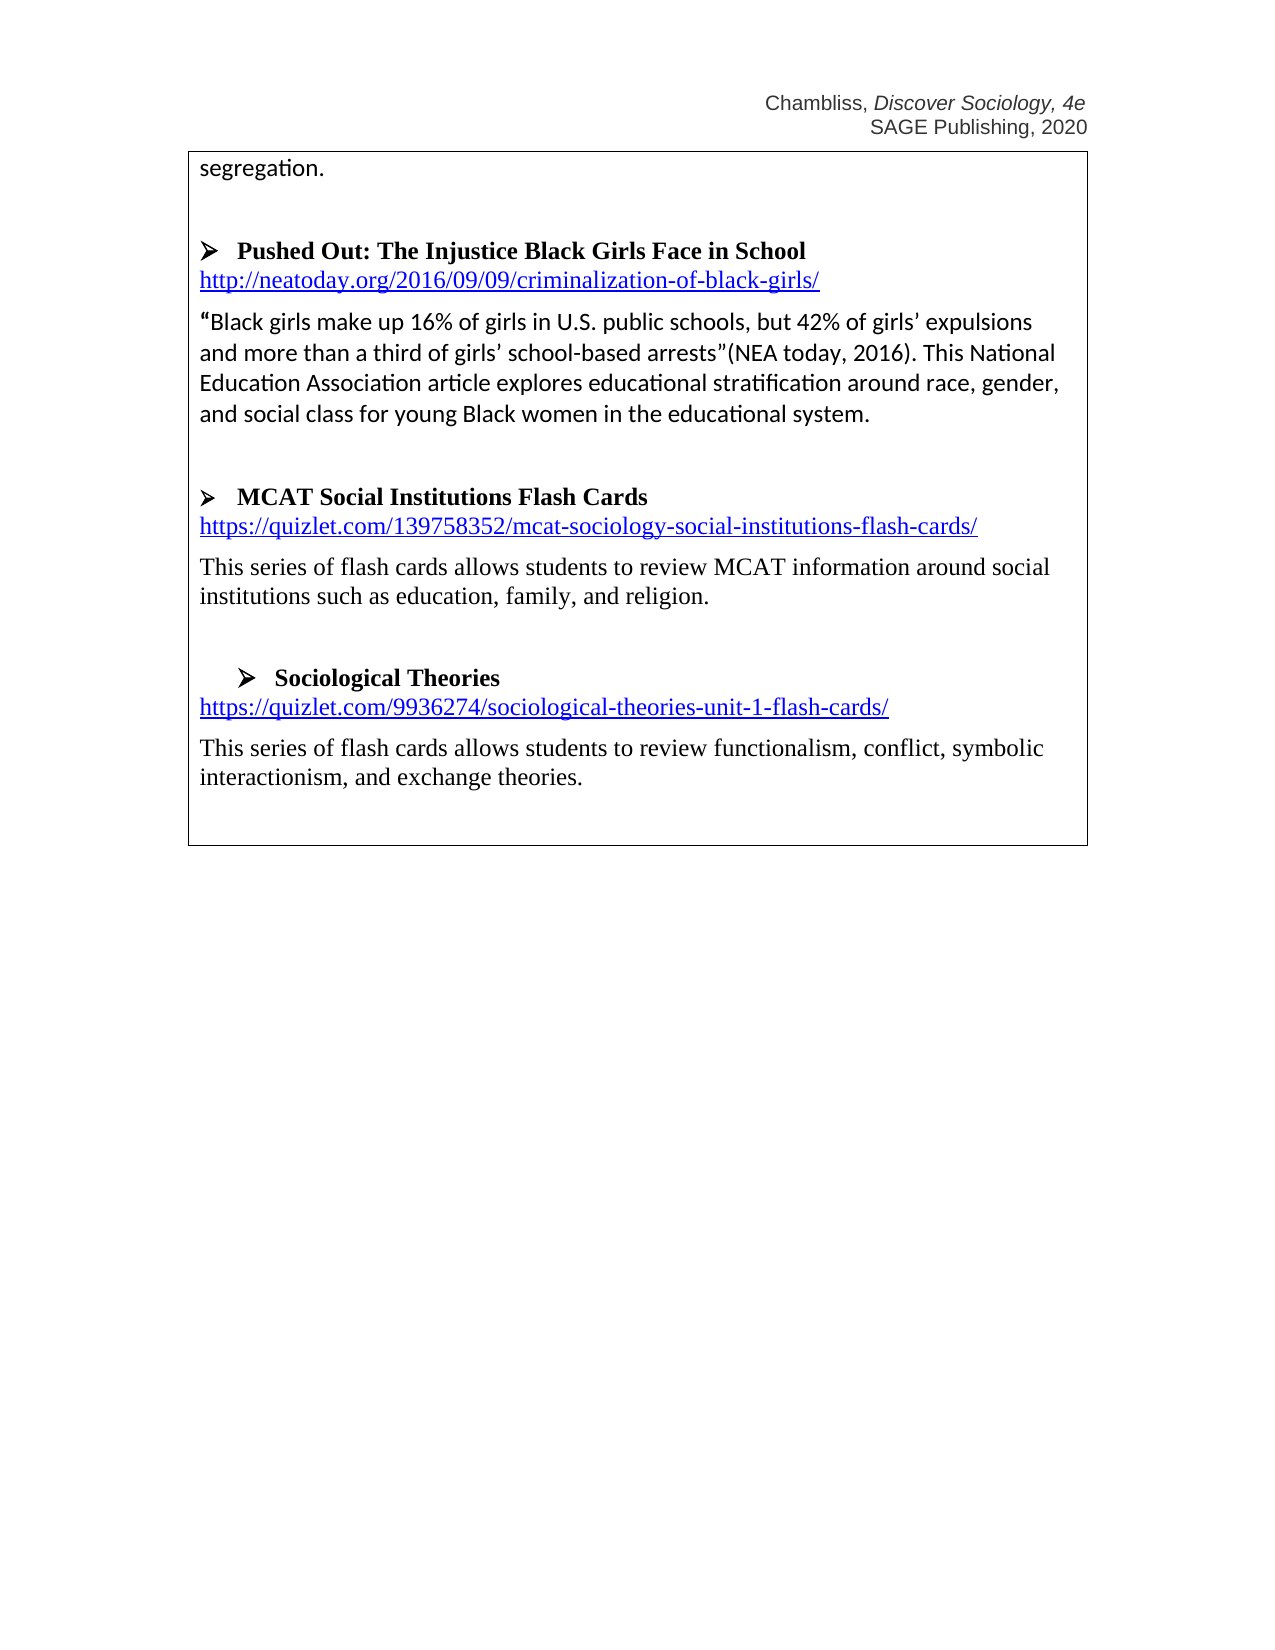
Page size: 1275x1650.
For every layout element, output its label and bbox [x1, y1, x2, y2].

table_header [189, 152, 1087, 845]
